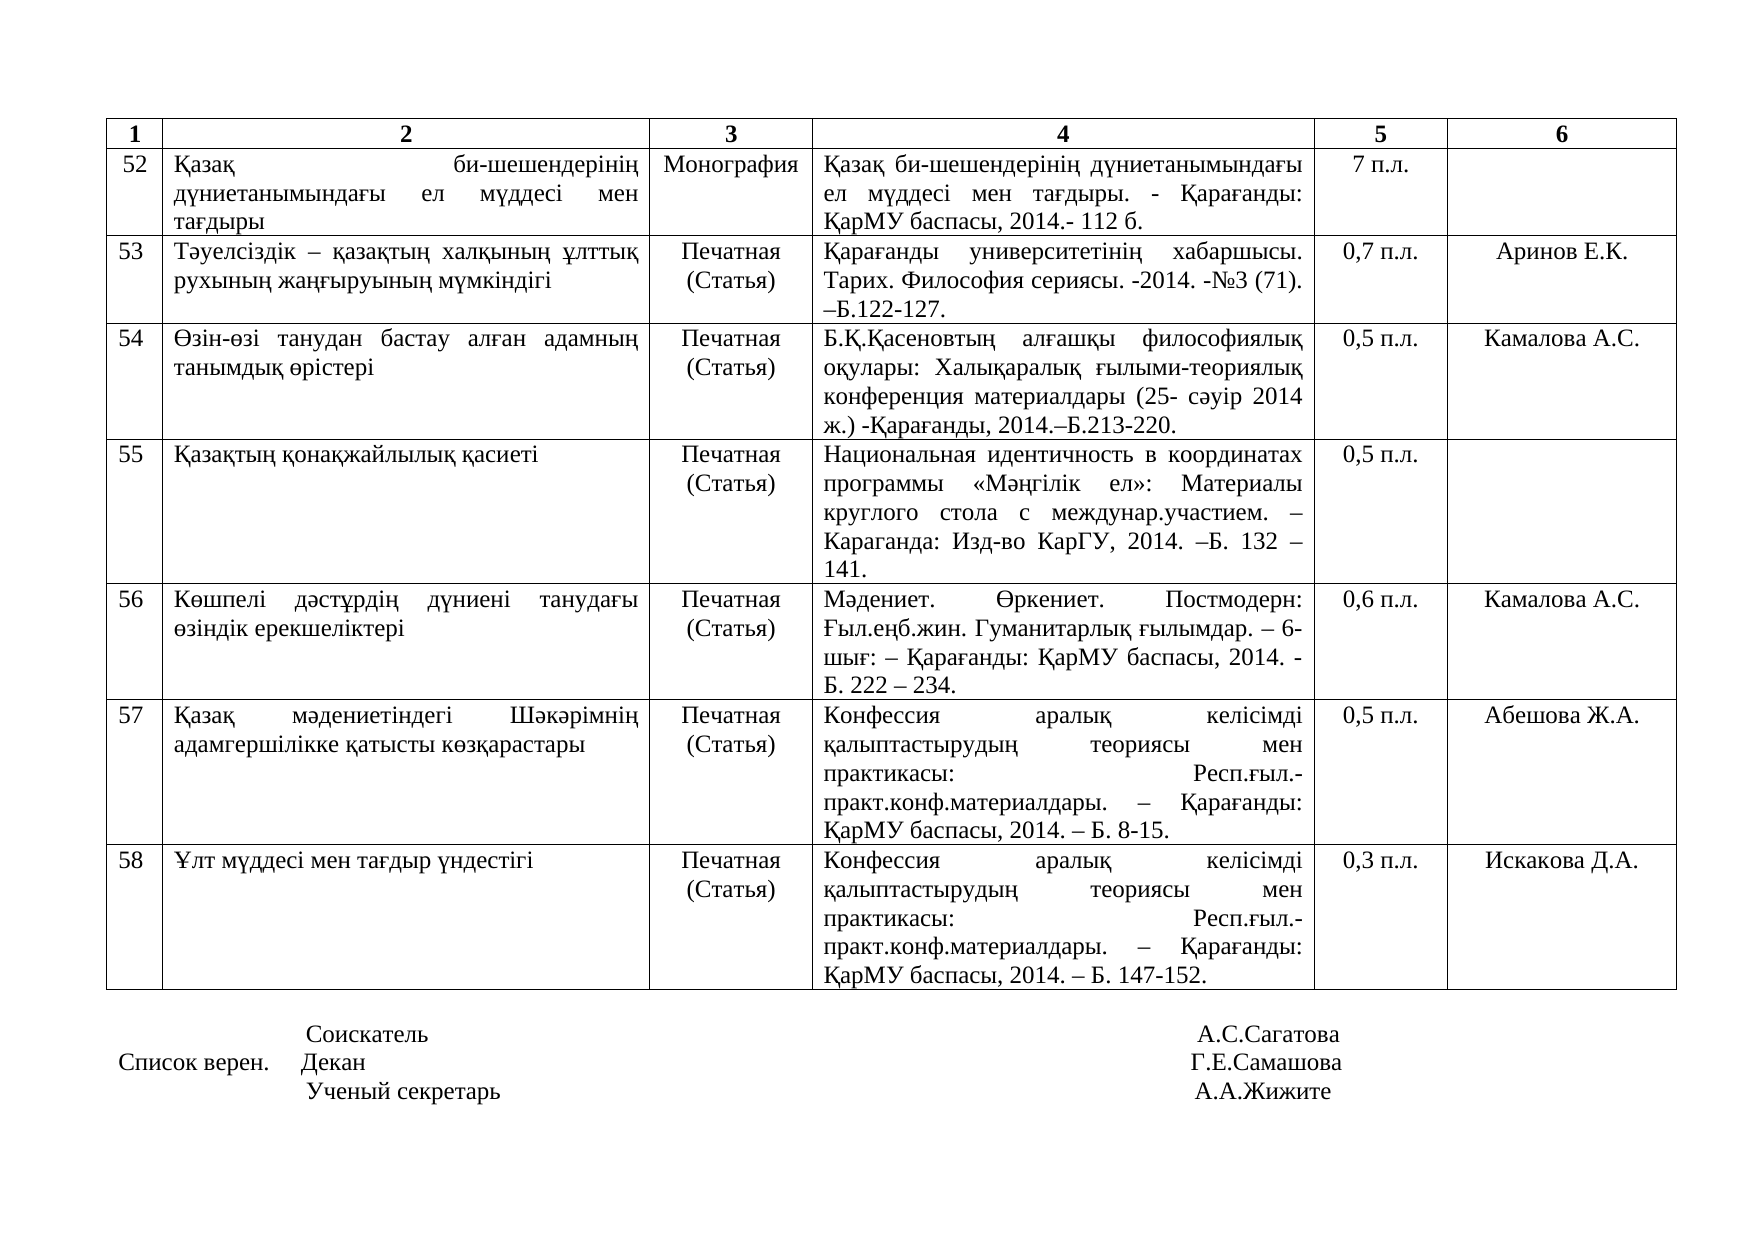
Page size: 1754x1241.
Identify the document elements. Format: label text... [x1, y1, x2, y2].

table_cell Қазақ би-шешендерінің дүниетанымындағы ел мүддесі мен тағдыры [163, 149, 649, 235]
table_cell 0,6 п.л. [1315, 584, 1447, 699]
text Ученый секретарь А.А.Жижите [118, 1076, 1665, 1105]
table_cell [1448, 149, 1676, 235]
table_cell Аринов Е.К. [1448, 236, 1676, 322]
table_header 5 [1315, 119, 1447, 148]
table_cell Печатная (Статья) [650, 584, 812, 699]
table_cell 58 [107, 845, 162, 989]
table_cell Камалова А.С. [1448, 584, 1676, 699]
table_cell Печатная (Статья) [650, 440, 812, 583]
table_cell 52 [107, 149, 162, 235]
table_cell Монография [650, 149, 812, 235]
table_cell Камалова А.С. [1448, 324, 1676, 438]
table_cell 0,3 п.л. [1315, 845, 1447, 989]
text Список верен. Декан Г.Е.Самашова [118, 1047, 1665, 1076]
table_cell Тәуелсіздік – қазақтың халқының ұлттық рухының жаңғыруының мүмкіндігі [163, 236, 649, 322]
table_cell Печатная (Статья) [650, 324, 812, 438]
table_header 6 [1448, 119, 1676, 148]
table_cell Қазақ би-шешендерінің дүниетанымындағы ел мүддесі мен тағдыры. - Қарағанды: ҚарМУ баспасы, 2014.- 112 б. [813, 149, 1314, 235]
text Соискатель А.С.Сагатова [118, 1019, 1665, 1047]
table_cell Искакова Д.А. [1448, 845, 1676, 989]
table_cell [1448, 440, 1676, 583]
table_cell Печатная (Статья) [650, 700, 812, 844]
table_cell Конфессия аралық келісімді қалыптастырудың теориясы мен практикасы: Респ.ғыл.-практ.конф.материалдары. – Қарағанды: ҚарМУ баспасы, 2014. – Б. 147-152. [813, 845, 1314, 989]
table_cell 53 [107, 236, 162, 322]
table_cell Б.Қ.Қасеновтың алғашқы философиялық оқулары: Халықаралық ғылыми-теориялық конференция материалдары (25- сәуір 2014 ж.) -Қарағанды, 2014.–Б.213-220. [813, 324, 1314, 438]
table_cell Мәдениет. Өркениет. Постмодерн: Ғыл.еңб.жин. Гуманитарлық ғылымдар. – 6-шығ: – Қарағанды: ҚарМУ баспасы, 2014. -Б. 222 – 234. [813, 584, 1314, 699]
table_header 3 [650, 119, 812, 148]
table_cell Қазақ мәдениетіндегі Шәкәрімнің адамгершілікке қатысты көзқарастары [163, 700, 649, 844]
table_cell 55 [107, 440, 162, 583]
table_cell 0,5 п.л. [1315, 440, 1447, 583]
table_cell Қарағанды университетінің хабаршысы. Тарих. Философия сериясы. -2014. -№3 (71). –Б.122-127. [813, 236, 1314, 322]
table_header 2 [163, 119, 649, 148]
table_cell Көшпелі дәстұрдің дүниені танудағы өзіндік ерекшеліктері [163, 584, 649, 699]
table_cell Национальная идентичность в координатах программы «Мәңгілік ел»: Материалы круглого стола с междунар.участием. –Караганда: Изд-во КарГУ, 2014. –Б. 132 – 141. [813, 440, 1314, 583]
table_cell Печатная (Статья) [650, 236, 812, 322]
table_cell Өзін-өзі танудан бастау алған адамның танымдық өрістері [163, 324, 649, 438]
table_header 4 [813, 119, 1314, 148]
table_cell 54 [107, 324, 162, 438]
table_cell 57 [107, 700, 162, 844]
table_cell Печатная (Статья) [650, 845, 812, 989]
table_cell Конфессия аралық келісімді қалыптастырудың теориясы мен практикасы: Респ.ғыл.-практ.конф.материалдары. – Қарағанды: ҚарМУ баспасы, 2014. – Б. 8-15. [813, 700, 1314, 844]
table_cell 7 п.л. [1315, 149, 1447, 235]
table_cell Абешова Ж.А. [1448, 700, 1676, 844]
table_cell Ұлт мүддесі мен тағдыр үндестігі [163, 845, 649, 989]
table_header 1 [107, 119, 162, 148]
table_cell 0,7 п.л. [1315, 236, 1447, 322]
table_cell 56 [107, 584, 162, 699]
table_cell Қазақтың қонақжайлылық қасиеті [163, 440, 649, 583]
table_cell 0,5 п.л. [1315, 700, 1447, 844]
table_cell 0,5 п.л. [1315, 324, 1447, 438]
